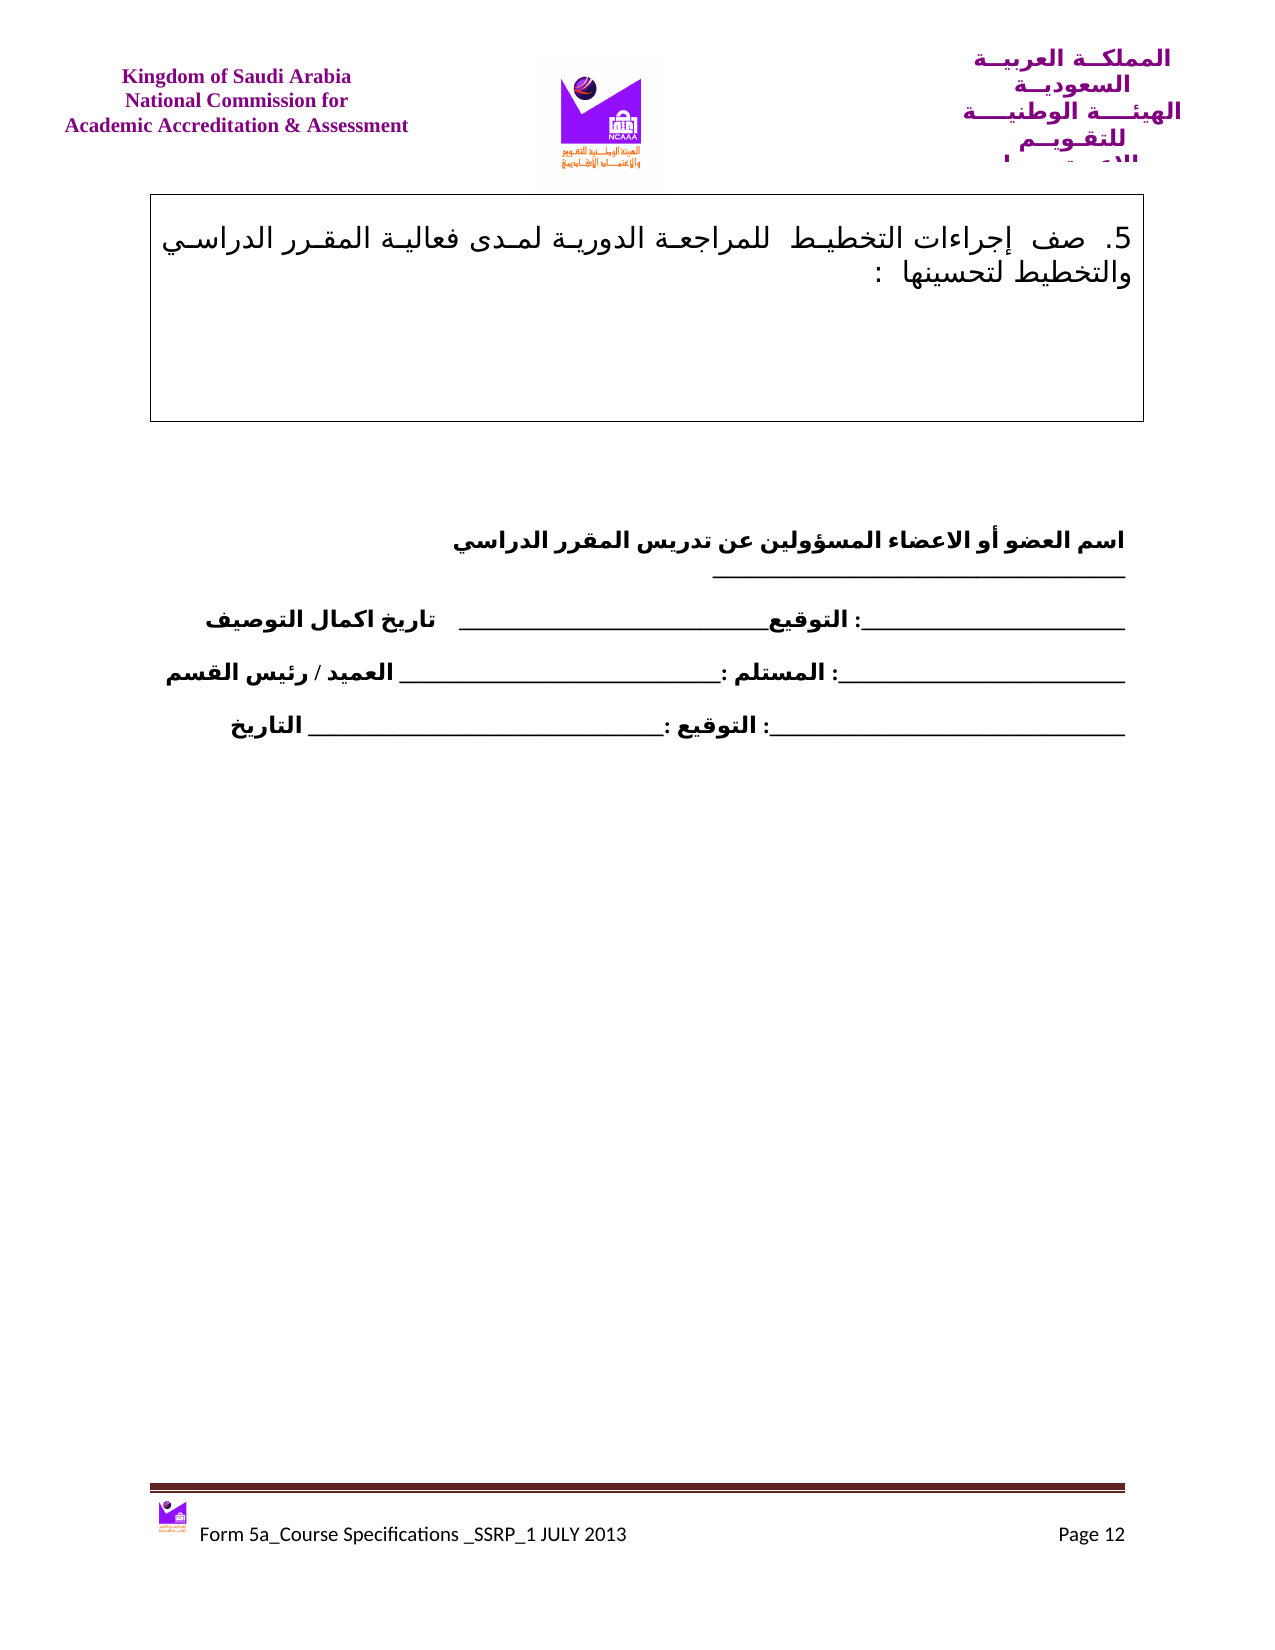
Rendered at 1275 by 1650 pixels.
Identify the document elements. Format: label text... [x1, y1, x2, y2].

picture [150, 1494, 195, 1541]
text المستلم :____________________________ العميد / رئيس القسم :_________________________ [150, 659, 1125, 686]
picture [535, 56, 665, 194]
text التوقيع___________________________ تاريخ اكمال التوصيف :_______________________ [150, 606, 1125, 633]
text اسم العضو أو الاعضاء المسؤولين عن تدريس المقرر الدراسي ____________________________________ [150, 527, 1125, 580]
table_header 5. صف إجراءات التخطيط للمراجعة الدورية لمدى فعالية المقرر الدراسي والتخطيط لتحسينها : [151, 195, 1143, 421]
text التوقيع :_______________________________ التاريخ :_______________________________ [150, 712, 1125, 738]
